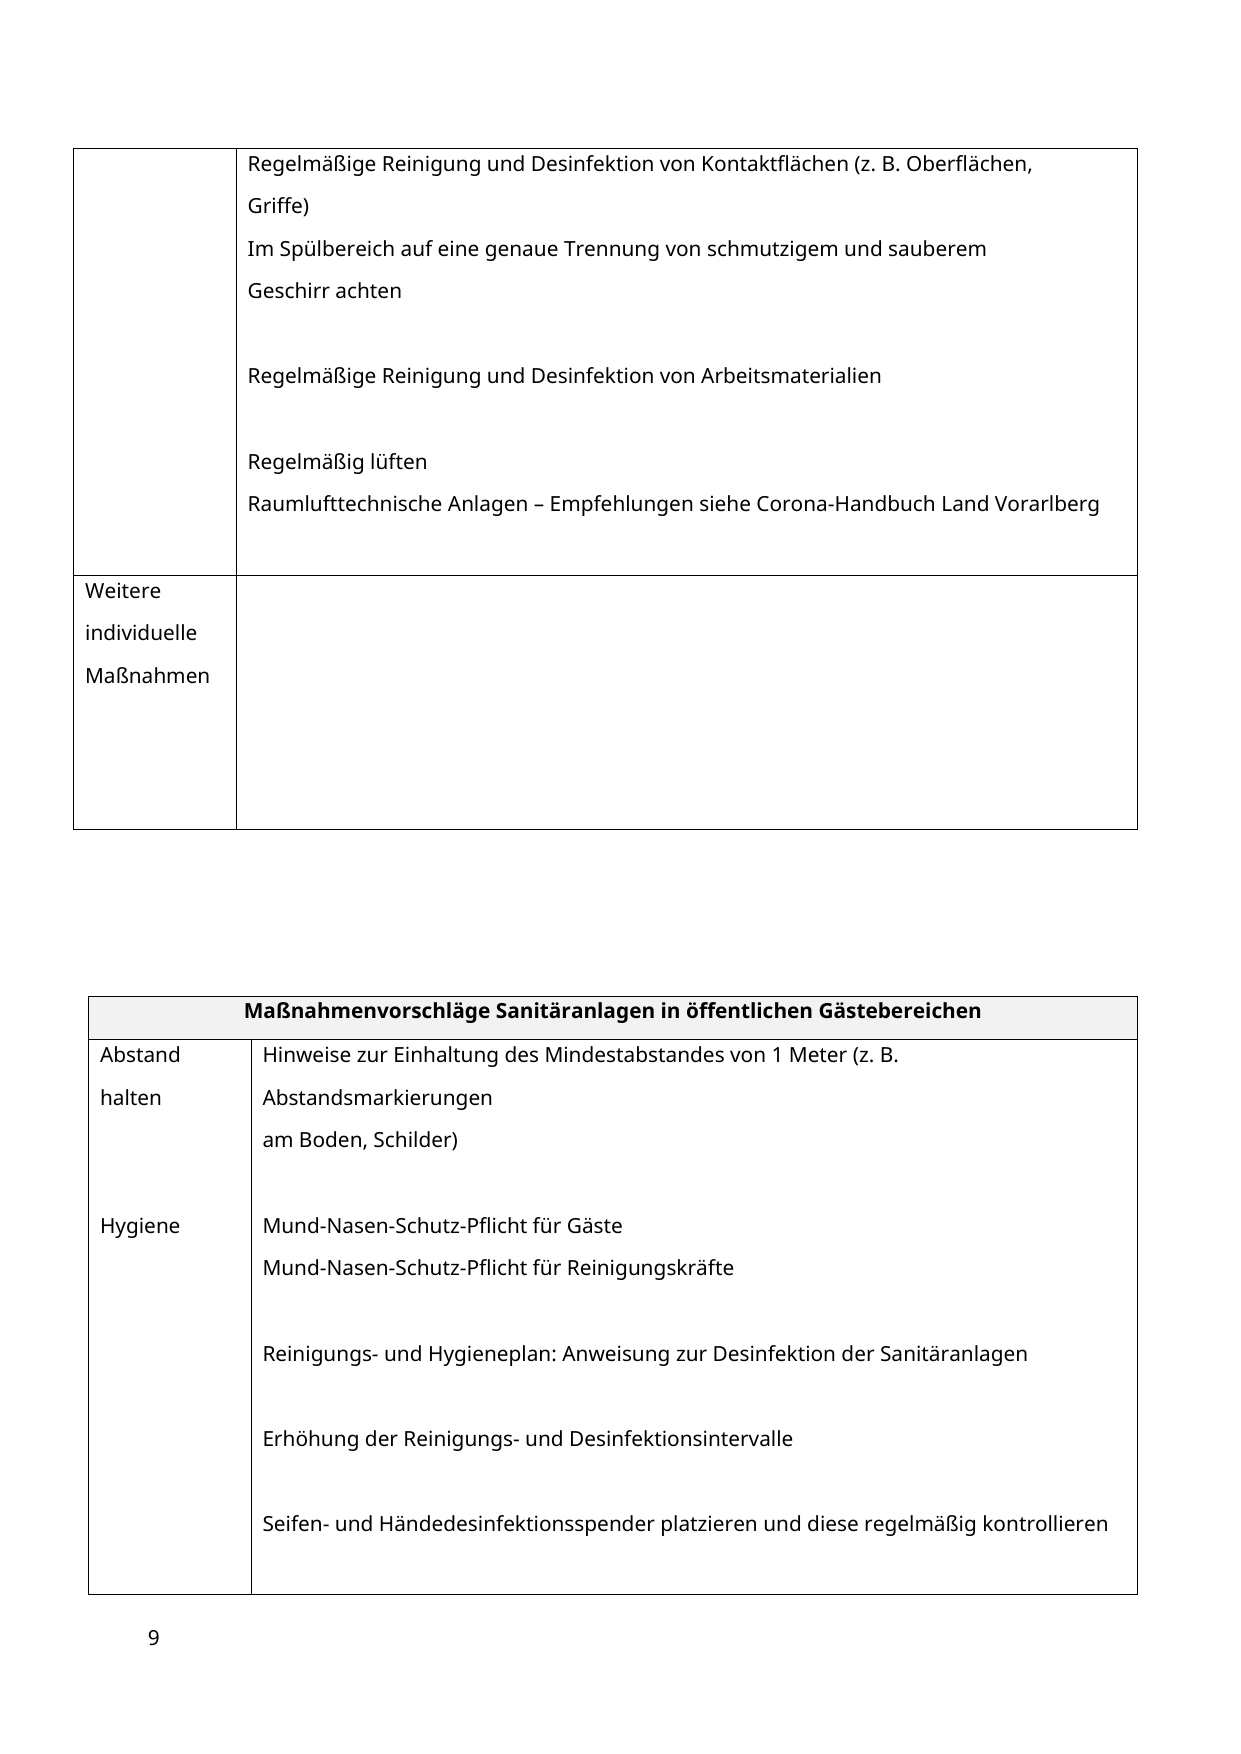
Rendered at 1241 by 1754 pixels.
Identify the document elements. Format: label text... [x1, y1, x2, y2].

table_cell [237, 576, 1137, 829]
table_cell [237, 149, 1137, 575]
table_header Maßnahmenvorschläge Sanitäranlagen in öffentlichen Gästebereichen [89, 997, 1137, 1039]
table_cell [252, 1040, 1137, 1594]
table_cell Weitere individuelle Maßnahmen [74, 576, 236, 829]
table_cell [74, 149, 236, 575]
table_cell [89, 1040, 251, 1594]
